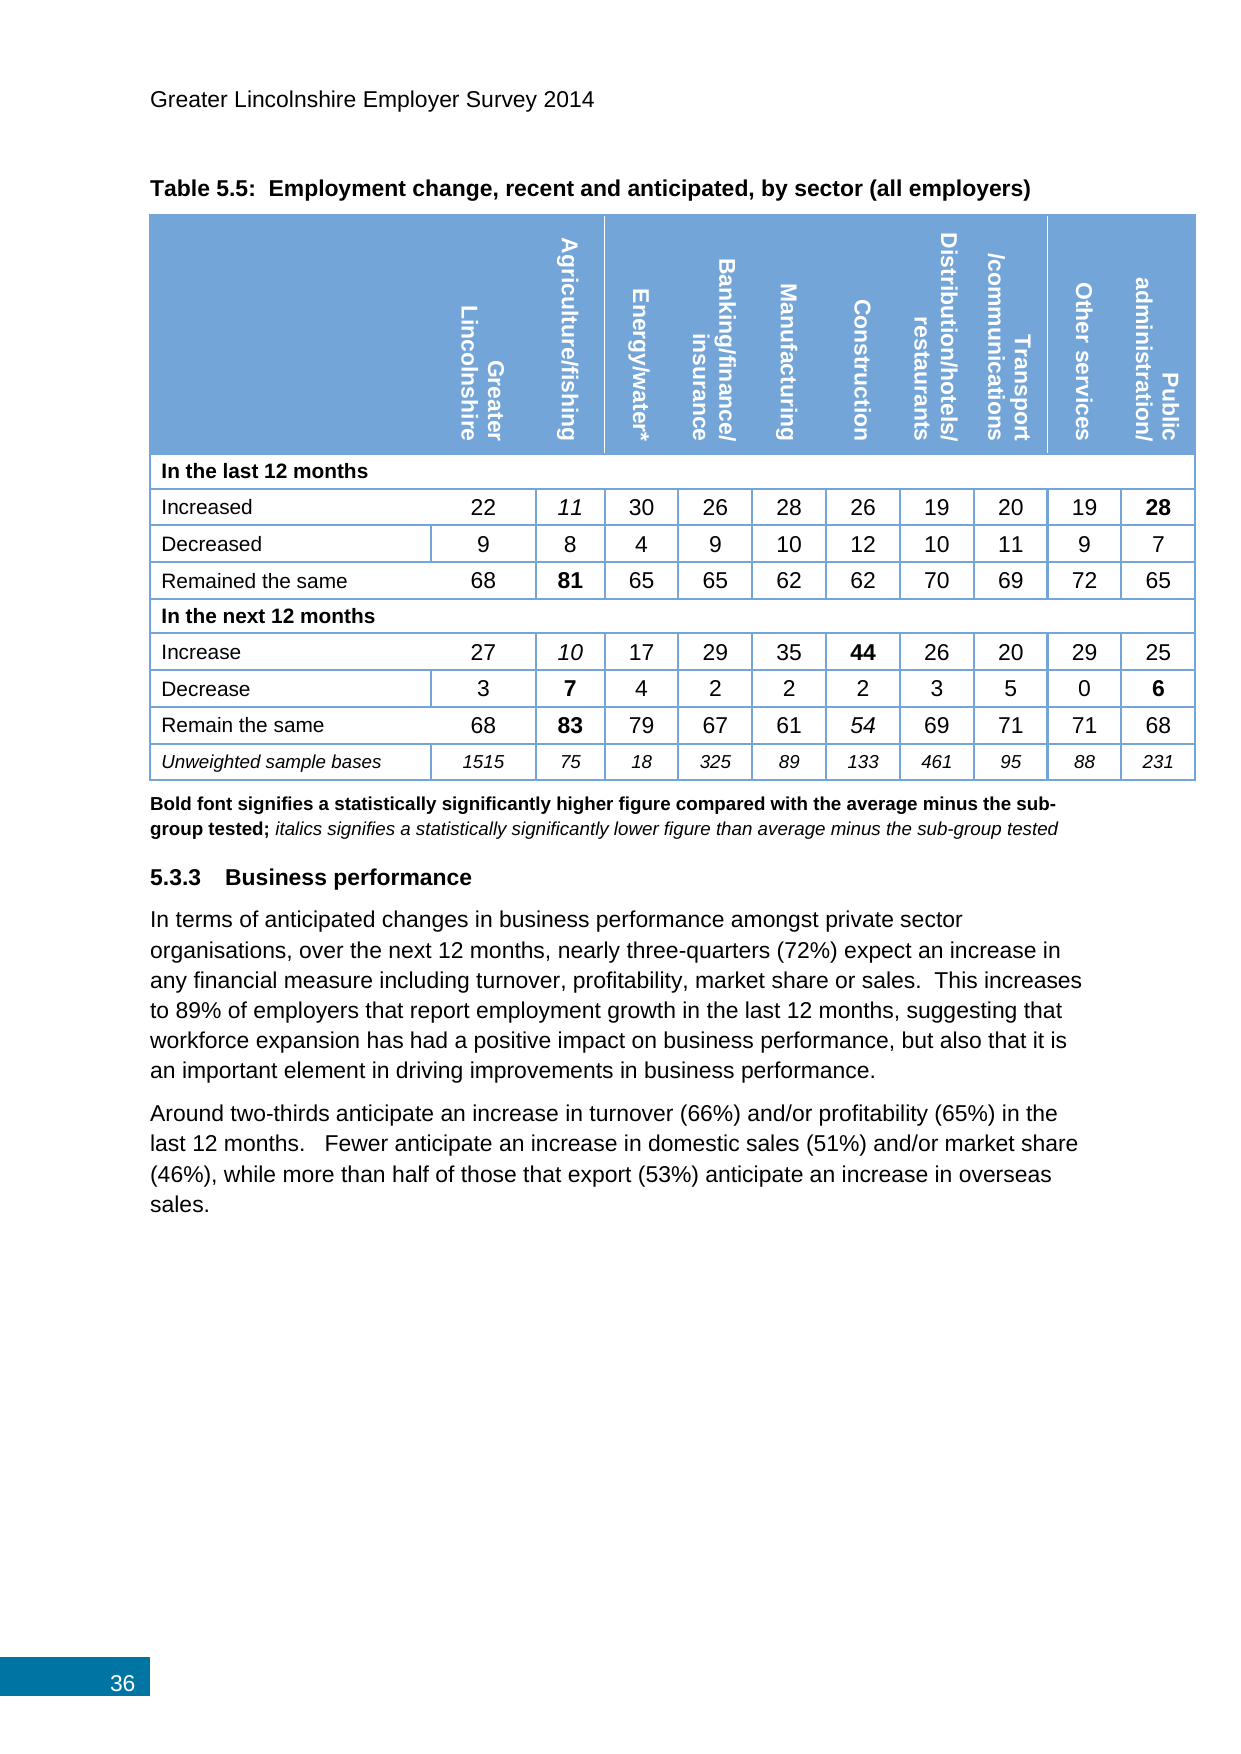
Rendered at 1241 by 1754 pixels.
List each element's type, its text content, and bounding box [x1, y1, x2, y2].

table_cell 28 [1122, 490, 1194, 524]
table_header Transport /communications [974, 216, 1047, 453]
table_cell 54 [827, 708, 899, 742]
table_cell 9 [432, 526, 535, 561]
table_cell 69 [975, 563, 1046, 598]
table_cell 44 [827, 634, 899, 669]
table_cell 62 [753, 563, 825, 598]
table_cell 9 [1049, 526, 1120, 561]
table_cell In the last 12 months [151, 455, 1194, 487]
table_cell 75 [537, 745, 604, 779]
table_cell 10 [753, 526, 825, 561]
table_cell 35 [753, 634, 825, 669]
table_header Agriculture/fishing [536, 216, 604, 453]
text In terms of anticipated changes in business performance amongst private sector organisations, over the next 12 months, nearly three-quarters (72%) expect an increase in any financial measure including turnover, profitability, market share or sales. This increases to 89% of employers that report employment growth in the last 12 months, suggesting that workforce expansion has had a positive impact on business performance, but also that it is an important element in driving improvements in business performance. [150, 906, 1090, 1084]
table_cell 2 [679, 671, 751, 706]
table_cell 71 [975, 708, 1046, 742]
table_cell 461 [901, 745, 973, 779]
table_cell 5 [975, 671, 1046, 706]
table_cell 26 [827, 490, 899, 524]
table_cell 19 [901, 490, 973, 524]
table_cell 28 [753, 490, 825, 524]
table_cell 70 [901, 563, 973, 598]
table_header [151, 216, 431, 453]
table_cell 65 [1122, 563, 1194, 598]
table_cell Decreased [151, 526, 430, 561]
table_cell 79 [606, 708, 677, 742]
table_cell 9 [679, 526, 751, 561]
table_cell 88 [1049, 745, 1120, 779]
table_cell 4 [606, 526, 677, 561]
table_cell 3 [901, 671, 973, 706]
table_cell In the next 12 months [151, 600, 1194, 632]
text Around two-thirds anticipate an increase in turnover (66%) and/or profitability (65%) in the last 12 months. Fewer anticipate an increase in domestic sales (51%) and/or market share (46%), while more than half of those that export (53%) anticipate an increase in overseas sales. [150, 1100, 1090, 1217]
table_cell 11 [537, 490, 604, 524]
text Bold font signifies a statistically significantly higher figure compared with the average minus the sub-group tested; italics signifies a statistically significantly lower figure than average minus the sub-group tested [150, 793, 1090, 839]
table_header Public administration/ education/health [1121, 216, 1194, 453]
table_cell 0 [1049, 671, 1120, 706]
table_cell 65 [679, 563, 751, 598]
table_cell 20 [975, 634, 1046, 669]
table_cell 4 [606, 671, 677, 706]
table_cell 12 [827, 526, 899, 561]
table_cell Remain the same [151, 708, 431, 742]
table_cell 10 [901, 526, 973, 561]
table_cell 89 [753, 745, 825, 779]
subtitle Business performance [150, 864, 1090, 890]
table_header Construction [826, 216, 900, 453]
table_cell 17 [606, 634, 677, 669]
table_cell Increase [151, 634, 431, 669]
table_header Greater Lincolnshire [431, 216, 536, 453]
table_cell 2 [827, 671, 899, 706]
table_cell 81 [537, 563, 604, 598]
table_cell 69 [901, 708, 973, 742]
table_cell 10 [537, 634, 604, 669]
table_cell 20 [975, 490, 1046, 524]
table_cell 30 [606, 490, 677, 524]
table_cell Remained the same [151, 563, 431, 598]
table_cell 11 [975, 526, 1046, 561]
table_cell 71 [1049, 708, 1120, 742]
table_cell 7 [537, 671, 604, 706]
table_cell 61 [753, 708, 825, 742]
table_cell 65 [606, 563, 677, 598]
table_cell 133 [827, 745, 899, 779]
table_cell 2 [753, 671, 825, 706]
table_cell 29 [1049, 634, 1120, 669]
table_cell 26 [679, 490, 751, 524]
table_cell 3 [432, 671, 535, 706]
table_cell 67 [679, 708, 751, 742]
table_cell 18 [606, 745, 677, 779]
table_cell 27 [431, 634, 535, 669]
table_cell 231 [1122, 745, 1194, 779]
table_cell 72 [1049, 563, 1120, 598]
table_cell 95 [975, 745, 1046, 779]
table_header Manufacturing [752, 216, 826, 453]
table_cell 26 [901, 634, 973, 669]
table_cell Increased [151, 490, 431, 524]
table_cell 7 [1122, 526, 1194, 561]
table_cell 68 [431, 708, 535, 742]
table_cell 25 [1122, 634, 1194, 669]
table_cell 1515 [432, 745, 535, 779]
table_cell 22 [431, 490, 535, 524]
table_header Other services [1048, 216, 1121, 453]
table_cell Decrease [151, 671, 430, 706]
table_cell 68 [1122, 708, 1194, 742]
table_cell Unweighted sample bases [151, 745, 430, 779]
table_header Energy/water* [605, 216, 678, 453]
table_header Distribution/hotels/ restaurants [900, 216, 974, 453]
table_cell 325 [679, 745, 751, 779]
table_cell 6 [1122, 671, 1194, 706]
table_header Banking/finance/ insurance [678, 216, 752, 453]
table_cell 68 [431, 563, 535, 598]
table_cell 29 [679, 634, 751, 669]
text Table 5.5: Employment change, recent and anticipated, by sector (all employers) [150, 175, 1090, 201]
table_cell 19 [1049, 490, 1120, 524]
table_cell 8 [537, 526, 604, 561]
table_cell 83 [537, 708, 604, 742]
table_cell 62 [827, 563, 899, 598]
